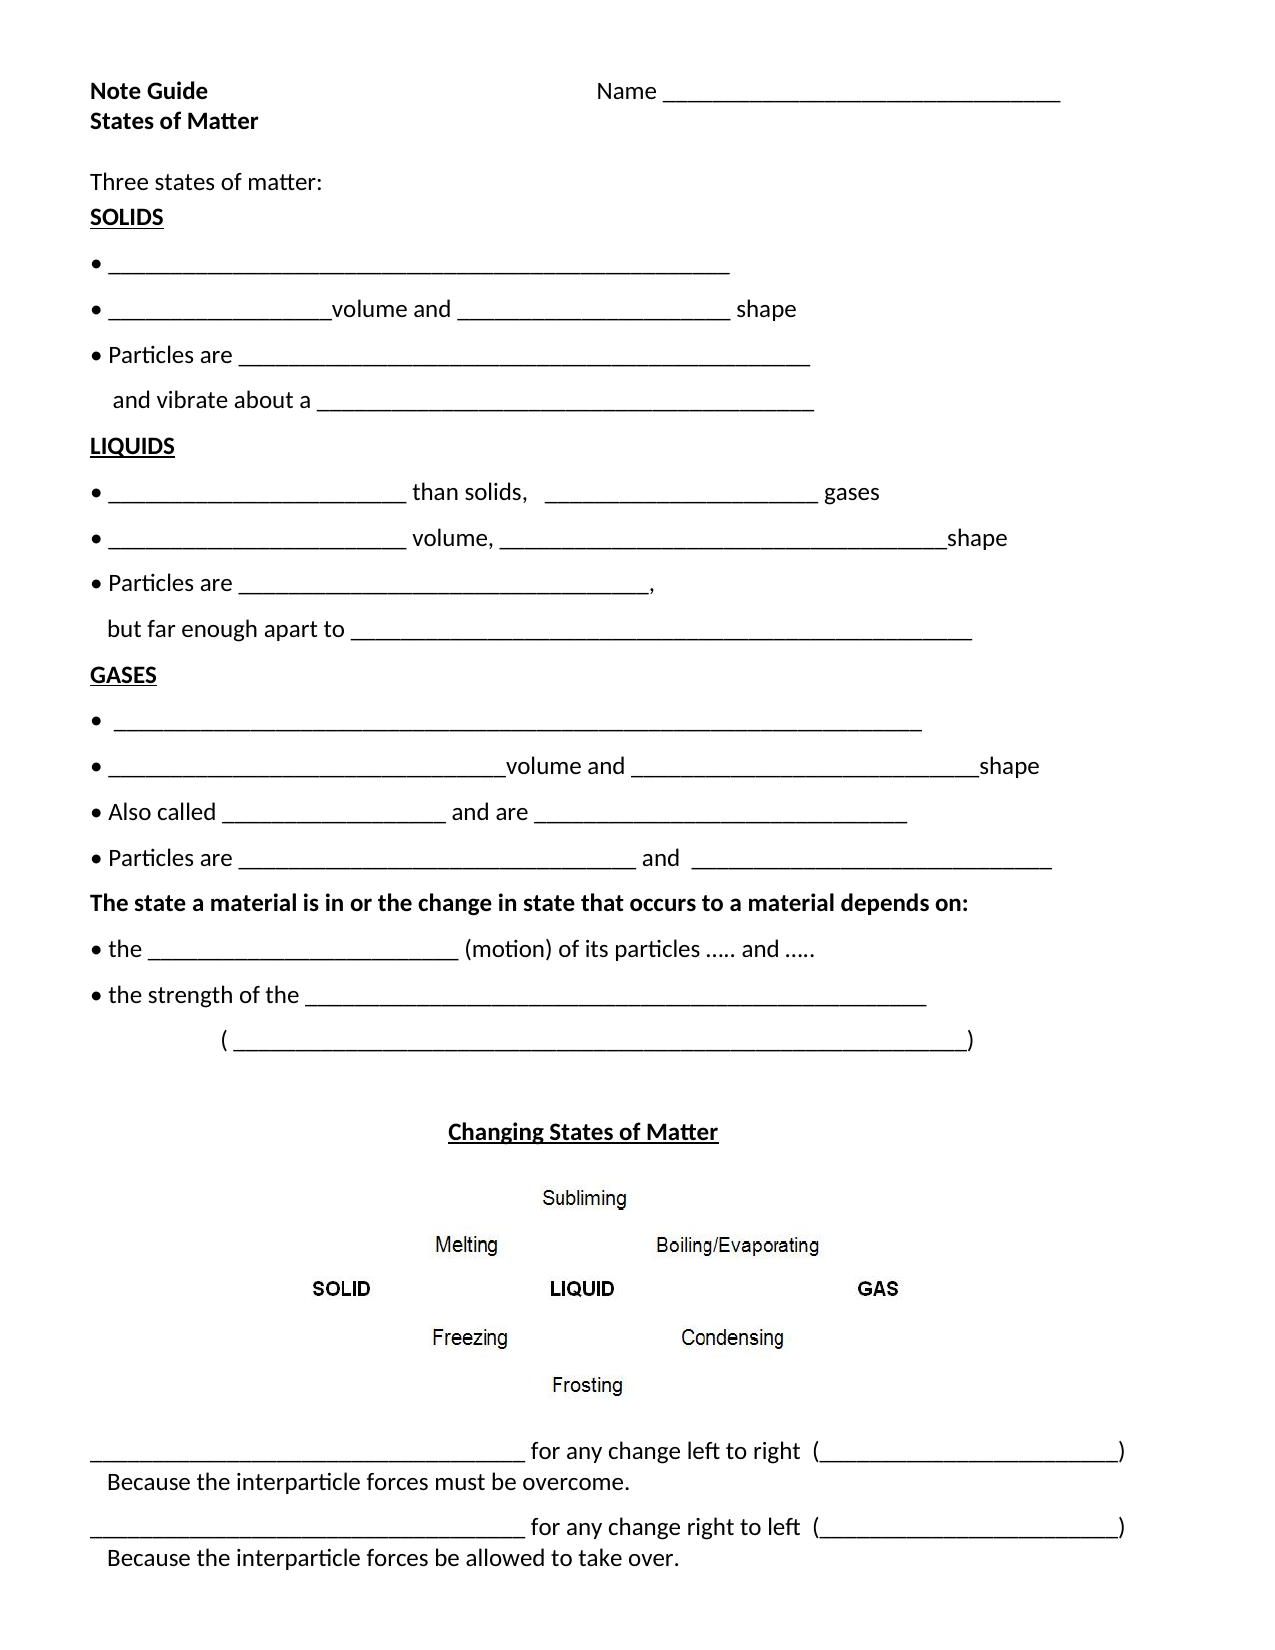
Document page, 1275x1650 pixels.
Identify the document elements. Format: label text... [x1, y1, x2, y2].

text ___________________________________ for any change left to right (________________________) [90, 1435, 1185, 1466]
text but far enough apart to __________________________________________________ [90, 613, 1185, 644]
text • ________________________ volume, ____________________________________shape [90, 522, 1185, 552]
text • Particles are _________________________________, [90, 567, 1185, 598]
picture [271, 1177, 922, 1405]
text • _________________________________________________________________ [90, 704, 1185, 735]
text SOLIDS [90, 202, 1185, 232]
text Note Guide Name ________________________________ [90, 75, 1185, 106]
text Three states of matter: [90, 167, 1185, 197]
text States of Matter [90, 106, 1185, 136]
text Because the interparticle forces be allowed to take over. [90, 1542, 1185, 1572]
text ( ___________________________________________________________) [90, 1025, 1185, 1055]
text • Particles are ______________________________________________ [90, 339, 1185, 369]
text • __________________________________________________ [90, 247, 1185, 278]
text ___________________________________ for any change right to left (________________________) [90, 1511, 1185, 1542]
text Because the interparticle forces must be overcome. [90, 1466, 1185, 1496]
text Changing States of Matter [90, 1116, 1185, 1147]
text and vibrate about a ________________________________________ [90, 384, 1185, 415]
text • the _________________________ (motion) of its particles ….. and ….. [90, 933, 1185, 964]
text • ________________________________volume and ____________________________shape [90, 750, 1185, 781]
text The state a material is in or the change in state that occurs to a material depends on: [90, 887, 1185, 918]
text • Also called __________________ and are ______________________________ [90, 796, 1185, 827]
text GASES [90, 659, 1185, 689]
text • Particles are ________________________________ and _____________________________ [90, 842, 1185, 872]
text • __________________volume and ______________________ shape [90, 293, 1185, 323]
text • ________________________ than solids, ______________________ gases [90, 476, 1185, 506]
text • the strength of the __________________________________________________ [90, 979, 1185, 1009]
text LIQUIDS [90, 430, 1185, 461]
